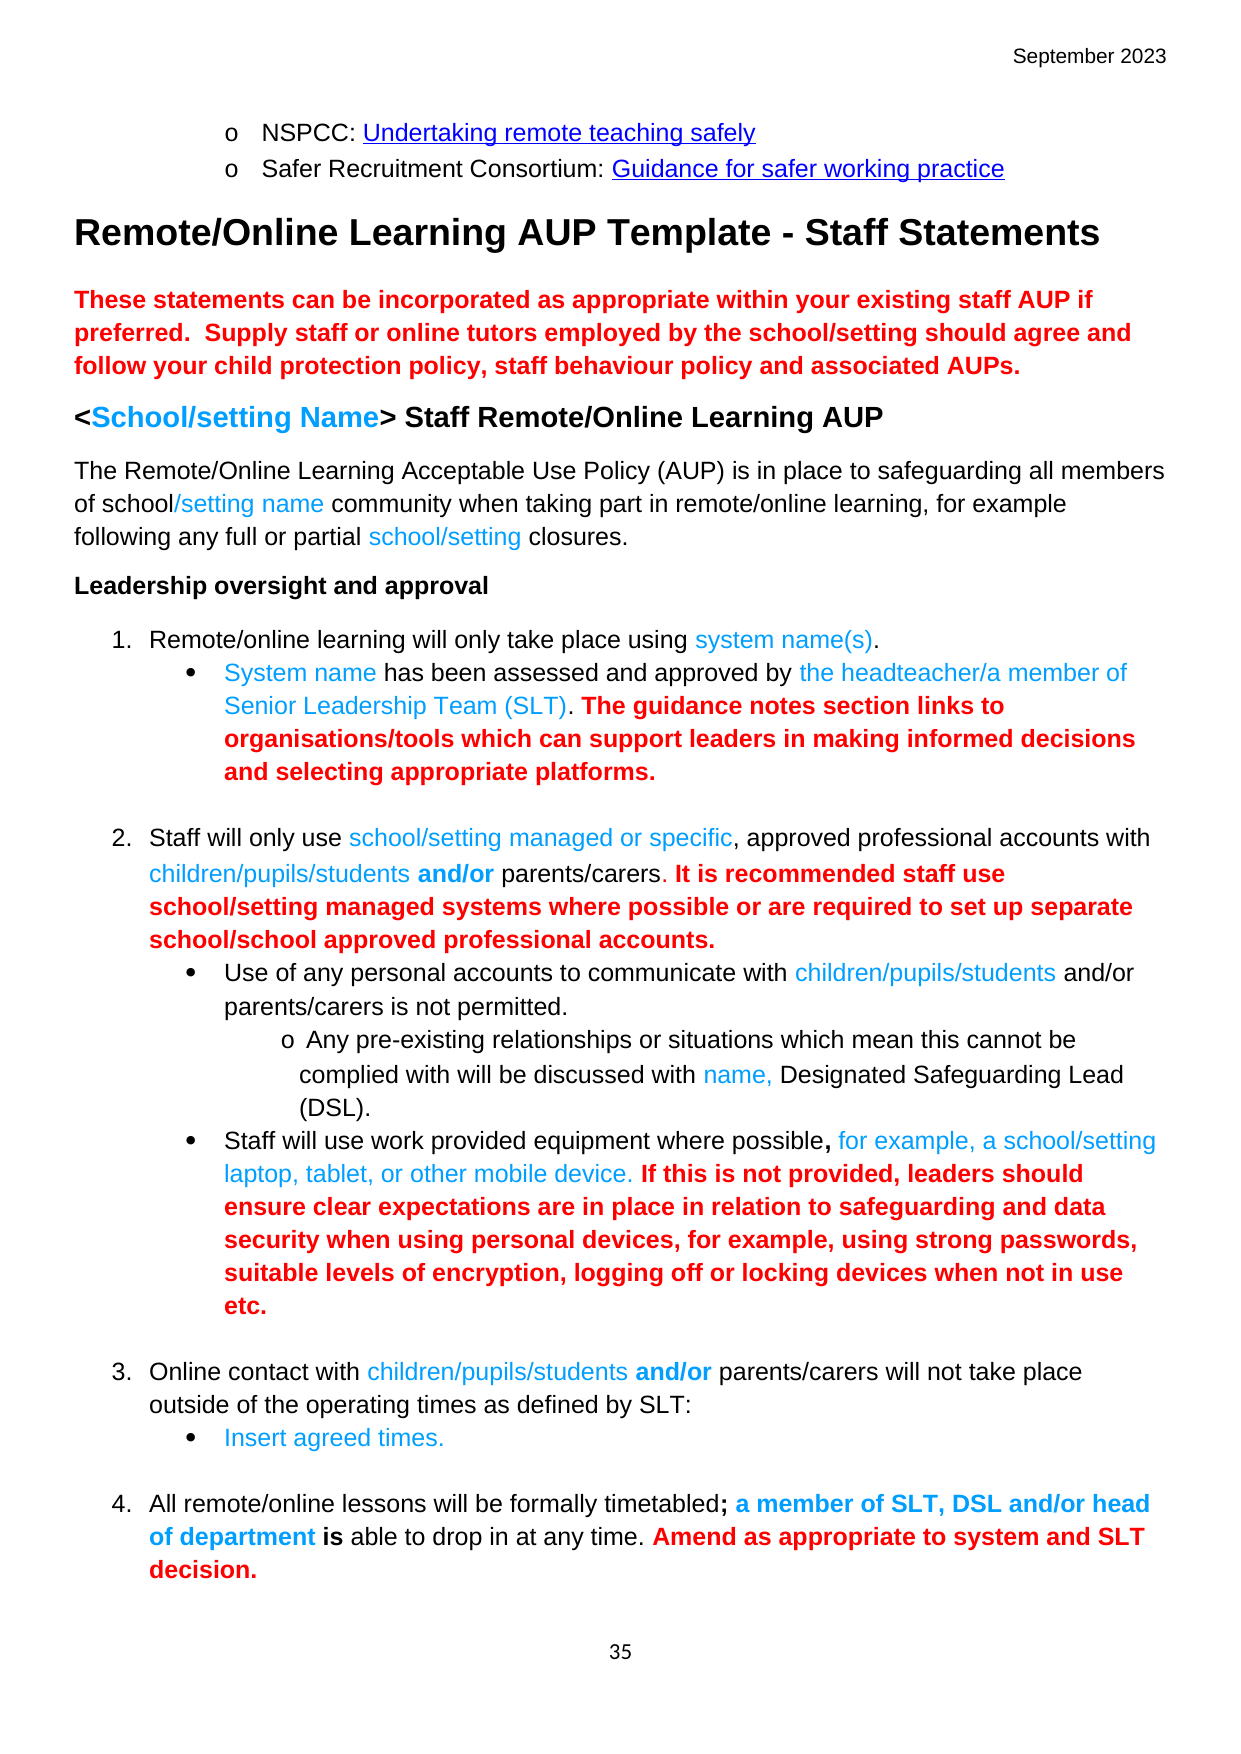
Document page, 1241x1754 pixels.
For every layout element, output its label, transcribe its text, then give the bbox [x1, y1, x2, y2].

list Staff will only use school/setting managed or specific, approved professional accounts with children/pupils/students and/or parents/carers. It is recommended staff use school/setting managed systems where possible or are required to set up separate school/school approved professional accounts. [111, 823, 1167, 954]
list Online contact with children/pupils/students and/or parents/carers will not take place outside of the operating times as defined by SLT: [111, 1357, 1167, 1419]
list System name has been assessed and approved by the headteacher/a member of Senior Leadership Team (SLT). The guidance notes section links to organisations/tools which can support leaders in making informed decisions and selecting appropriate platforms. [186, 658, 1167, 786]
list All remote/online lessons will be formally timetabled; a member of SLT, DSL and/or head of department is able to drop in at any time. Amend as appropriate to system and SLT decision. [111, 1489, 1167, 1584]
list NSPCC: Undertaking remote teaching safely [224, 118, 1167, 149]
list Staff will use work provided equipment where possible, for example, a school/setting laptop, tablet, or other mobile device. If this is not provided, leaders should ensure clear expectations are in place in relation to safeguarding and data security when using personal devices, for example, using strong passwords, suitable levels of encryption, logging off or locking devices when not in use etc. [186, 1126, 1167, 1320]
subtitle Remote/Online Learning AUP Template - Staff Statements [74, 210, 1167, 253]
list Insert agreed times. [186, 1423, 1167, 1452]
list Safer Recruitment Consortium: Guidance for safer working practice [224, 154, 1167, 185]
text Leadership oversight and approval [74, 571, 1167, 600]
list Use of any personal accounts to communicate with children/pupils/students and/or parents/carers is not permitted. [186, 958, 1167, 1020]
list Any pre-existing relationships or situations which mean this cannot be complied with will be discussed with name, Designated Safeguarding Lead (DSL). [280, 1024, 1167, 1122]
list Remote/online learning will only take place using system name(s). [111, 625, 1167, 654]
text These statements can be incorporated as appropriate within your existing staff AUP if preferred. Supply staff or online tutors employed by the school/setting should agree and follow your child protection policy, staff behaviour policy and associated AUPs. [74, 285, 1167, 379]
text <School/setting Name> Staff Remote/Online Learning AUP [74, 400, 1167, 434]
text The Remote/Online Learning Acceptable Use Policy (AUP) is in place to safeguarding all members of school/setting name community when taking part in remote/online learning, for example following any full or partial school/setting closures. [74, 456, 1167, 550]
